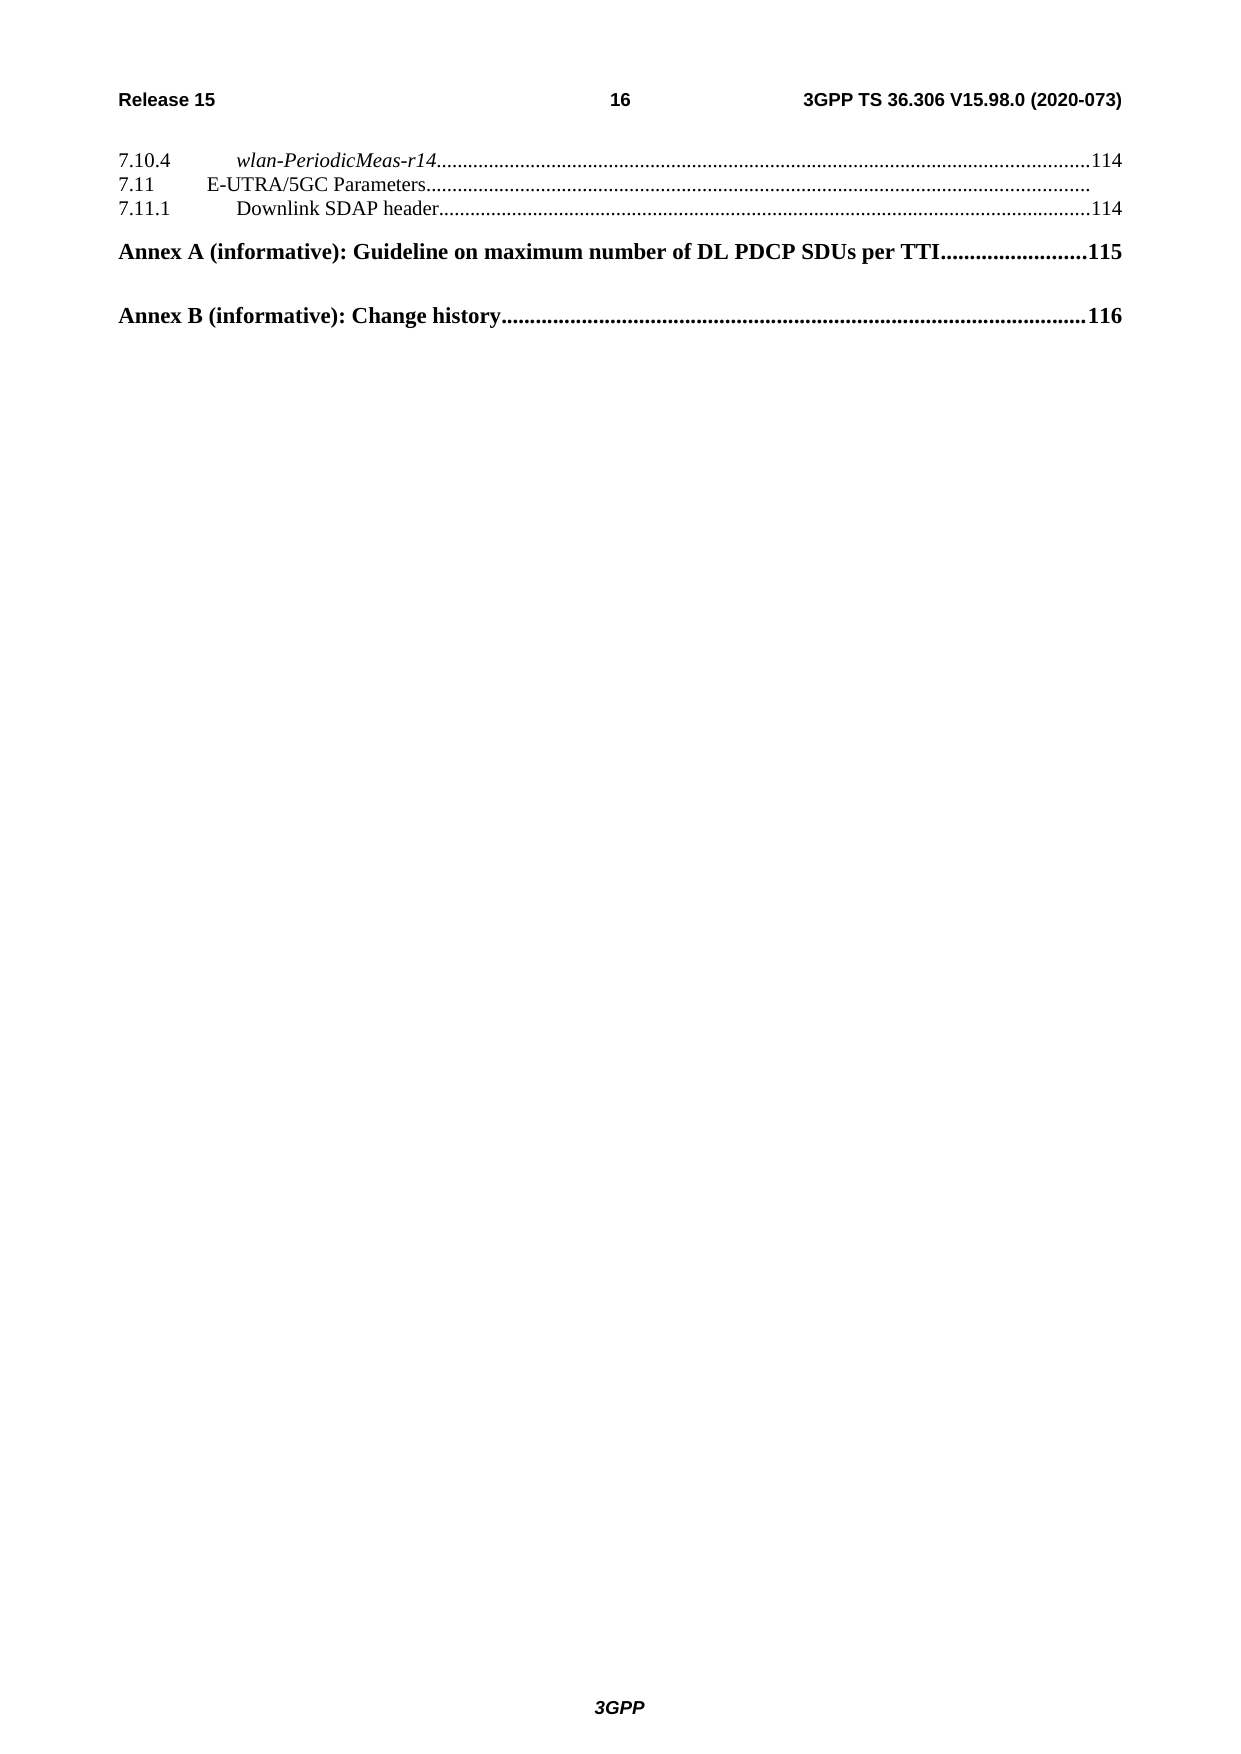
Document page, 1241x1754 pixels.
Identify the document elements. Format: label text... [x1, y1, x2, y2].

text 7.11 E-UTRA/5GC Parameters 114 [118, 172, 1078, 196]
text 7.11.1 Downlink SDAP header 114 [118, 196, 1122, 220]
text Annex A (informative): Guideline on maximum number of DL PDCP SDUs per TTI 115 [118, 238, 1122, 265]
text 7.10.4 wlan-PeriodicMeas-r14 114 [118, 147, 1122, 172]
text Annex B (informative): Change history 116 [118, 302, 1122, 329]
